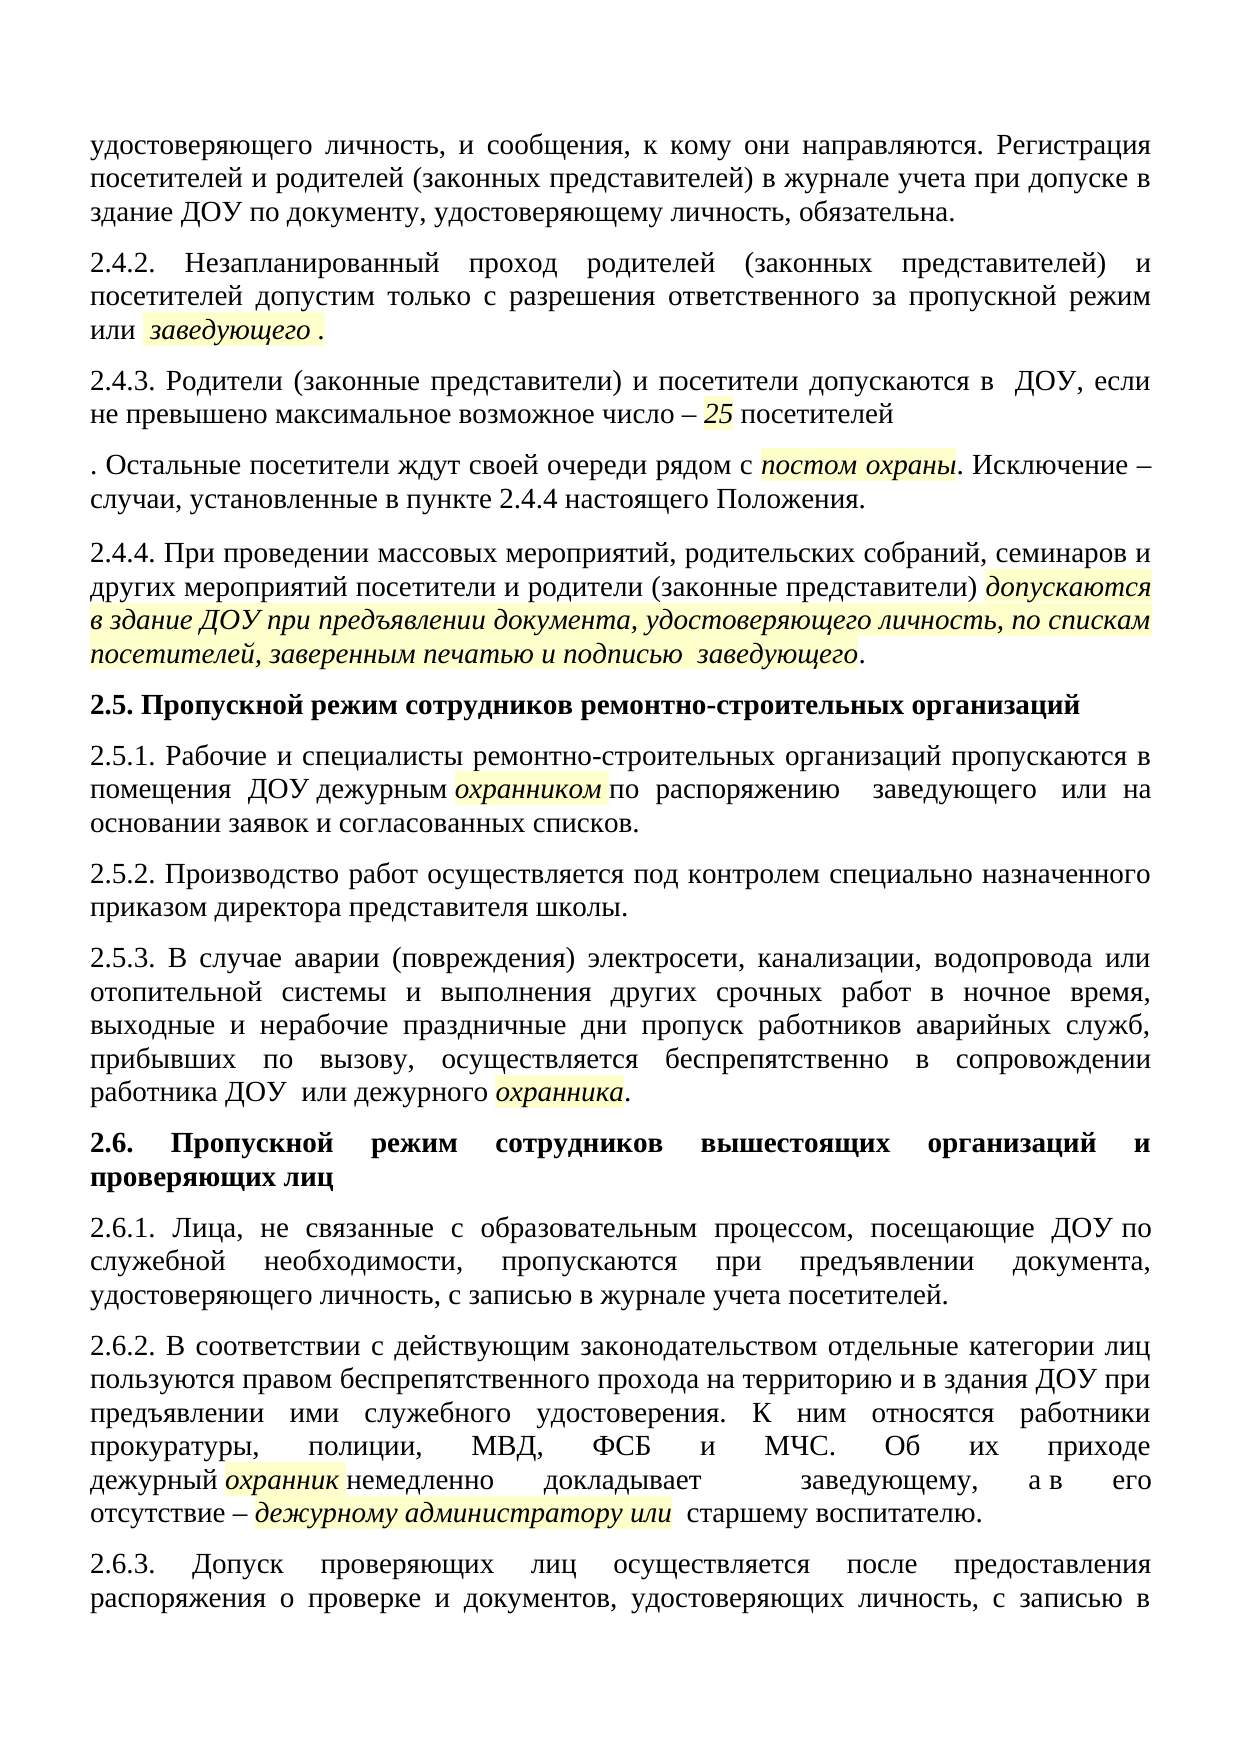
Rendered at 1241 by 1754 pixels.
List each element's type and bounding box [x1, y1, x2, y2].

table_header [81, 118, 1160, 1622]
